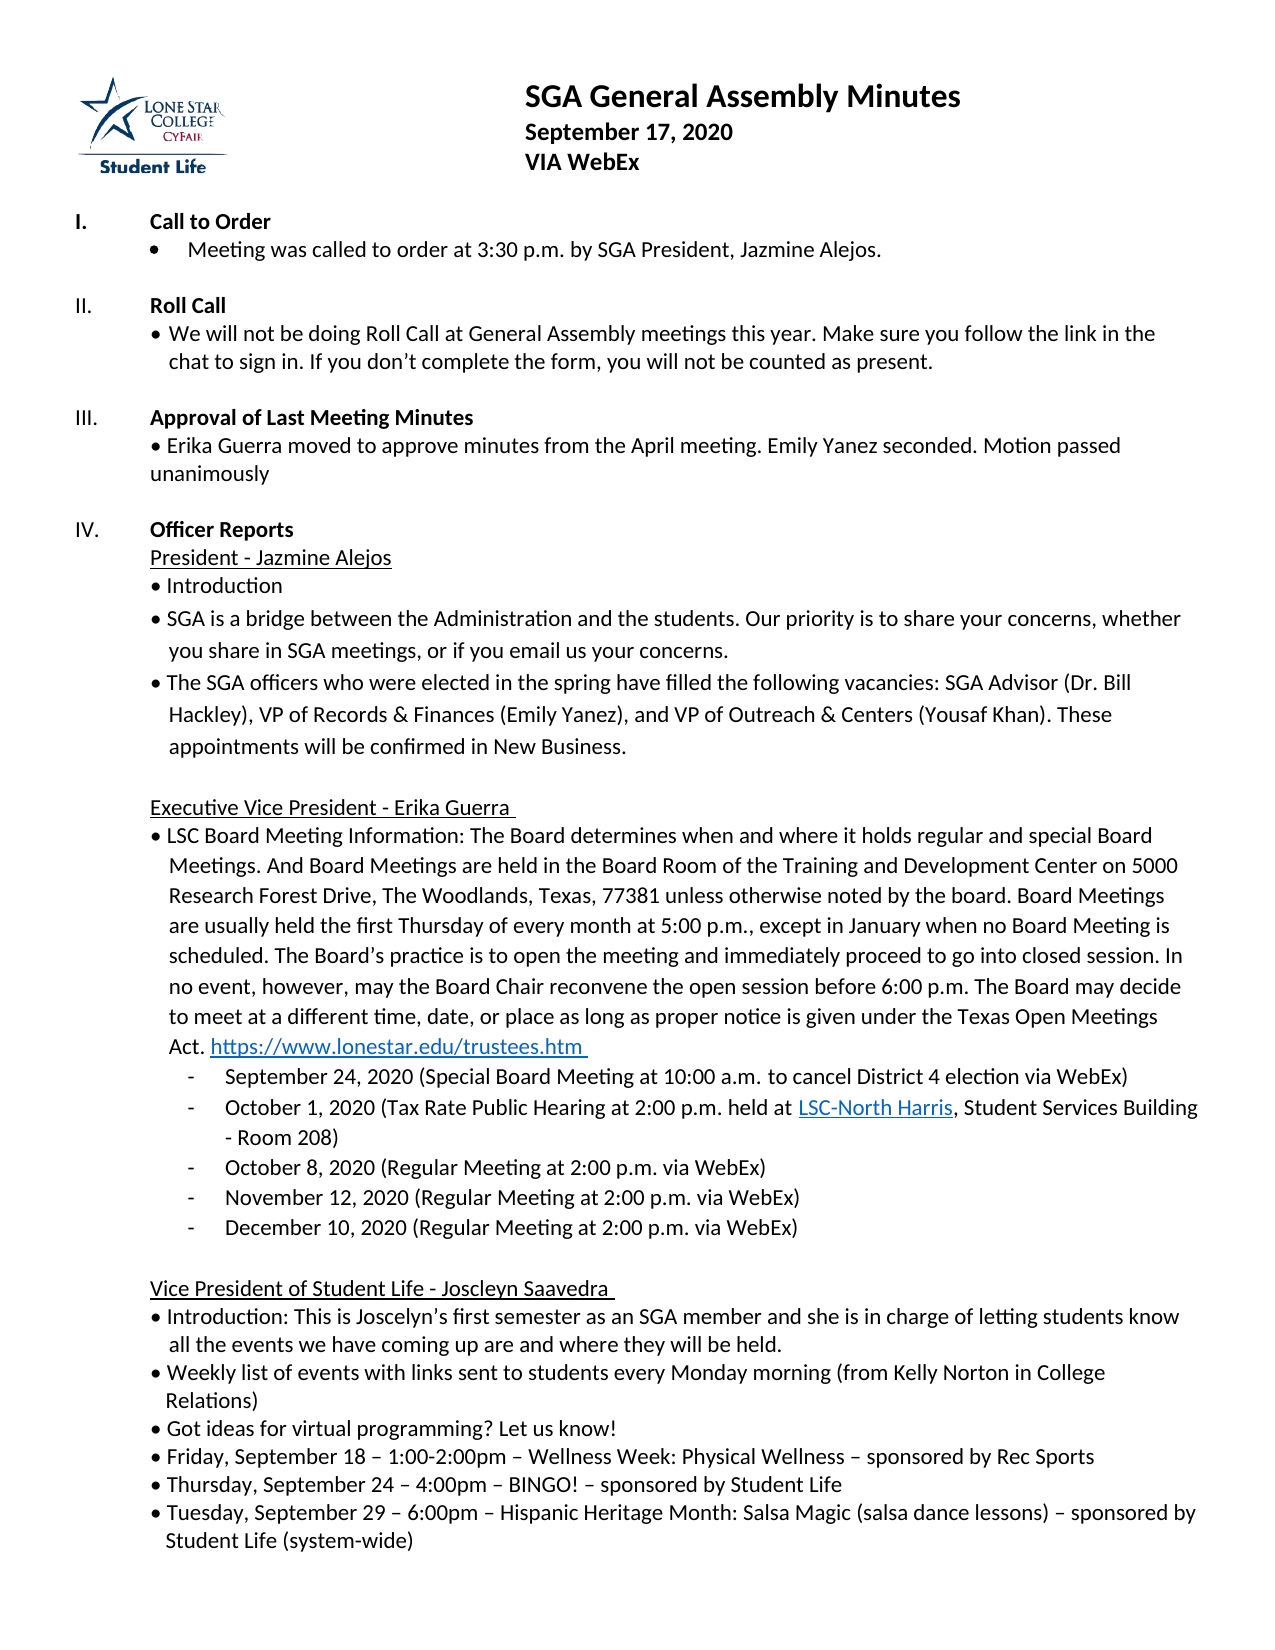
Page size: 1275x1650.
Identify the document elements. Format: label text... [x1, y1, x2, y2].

text President - Jazmine Alejos [75, 543, 1200, 572]
text September 17, 2020 [450, 116, 1200, 146]
text SGA General Assembly Minutes [230, 75, 1200, 116]
text • Introduction: This is Joscelyn’s first semester as an SGA member and she is in charge of letting students know all the events we have coming up are and where they will be held. [150, 1302, 1200, 1358]
text • We will not be doing Roll Call at General Assembly meetings this year. Make sure you follow the link in the chat to sign in. If you don’t complete the form, you will not be counted as present. [150, 319, 1200, 375]
list September 24, 2020 (Special Board Meeting at 10:00 a.m. to cancel District 4 election via WebEx) [187, 1062, 1200, 1090]
text • SGA is a bridge between the Administration and the students. Our priority is to share your concerns, whether you share in SGA meetings, or if you email us your concerns. [150, 604, 1200, 664]
text Executive Vice President - Erika Guerra [75, 793, 1200, 821]
text IV. Officer Reports [75, 516, 1200, 543]
list November 12, 2020 (Regular Meeting at 2:00 p.m. via WebEx) [187, 1183, 1200, 1211]
text • Introduction [75, 572, 1200, 599]
text • Tuesday, September 29 – 6:00pm – Hispanic Heritage Month: Salsa Magic (salsa dance lessons) – sponsored by [75, 1498, 1200, 1526]
list Meeting was called to order at 3:30 p.m. by SGA President, Jazmine Alejos. [150, 235, 1200, 263]
text • Thursday, September 24 – 4:00pm – BINGO! – sponsored by Student Life [75, 1470, 1200, 1498]
text • Weekly list of events with links sent to students every Monday morning (from Kelly Norton in College [150, 1358, 1200, 1386]
text Vice President of Student Life - Joscleyn Saavedra [75, 1274, 1200, 1302]
text VIA WebEx [450, 146, 1200, 177]
text III. Approval of Last Meeting Minutes [75, 403, 1200, 431]
text • LSC Board Meeting Information: The Board determines when and where it holds regular and special Board Meetings. And Board Meetings are held in the Board Room of the Training and Development Center on 5000 Research Forest Drive, The Woodlands, Texas, 77381 unless otherwise noted by the board. Board Meetings are usually held the first Thursday of every month at 5:00 p.m., except in January when no Board Meeting is scheduled. The Board’s practice is to open the meeting and immediately proceed to go into closed session. In no event, however, may the Board Chair reconvene the open session before 6:00 p.m. The Board may decide to meet at a different time, date, or place as long as proper notice is given under the Texas Open Meetings Act. https://www.lonestar.edu/trustees.htm [150, 821, 1200, 1060]
list October 1, 2020 (Tax Rate Public Hearing at 2:00 p.m. held at LSC-North Harris, Student Services Building - Room 208) [187, 1093, 1200, 1151]
text • The SGA officers who were elected in the spring have filled the following vacancies: SGA Advisor (Dr. Bill Hackley), VP of Records & Finances (Emily Yanez), and VP of Outreach & Centers (Yousaf Khan). These appointments will be confirmed in New Business. [150, 668, 1200, 761]
list October 8, 2020 (Regular Meeting at 2:00 p.m. via WebEx) [187, 1153, 1200, 1181]
text • Got ideas for virtual programming? Let us know! [75, 1414, 1200, 1442]
text Relations) [150, 1386, 1200, 1414]
picture [75, 75, 230, 174]
text I. Call to Order [75, 207, 1200, 235]
list December 10, 2020 (Regular Meeting at 2:00 p.m. via WebEx) [187, 1213, 1200, 1241]
text Student Life (system-wide) [75, 1526, 1200, 1554]
text II. Roll Call [75, 291, 1200, 319]
text • Erika Guerra moved to approve minutes from the April meeting. Emily Yanez seconded. Motion passed unanimously [150, 431, 1200, 487]
text • Friday, September 18 – 1:00-2:00pm – Wellness Week: Physical Wellness – sponsored by Rec Sports [75, 1442, 1200, 1470]
